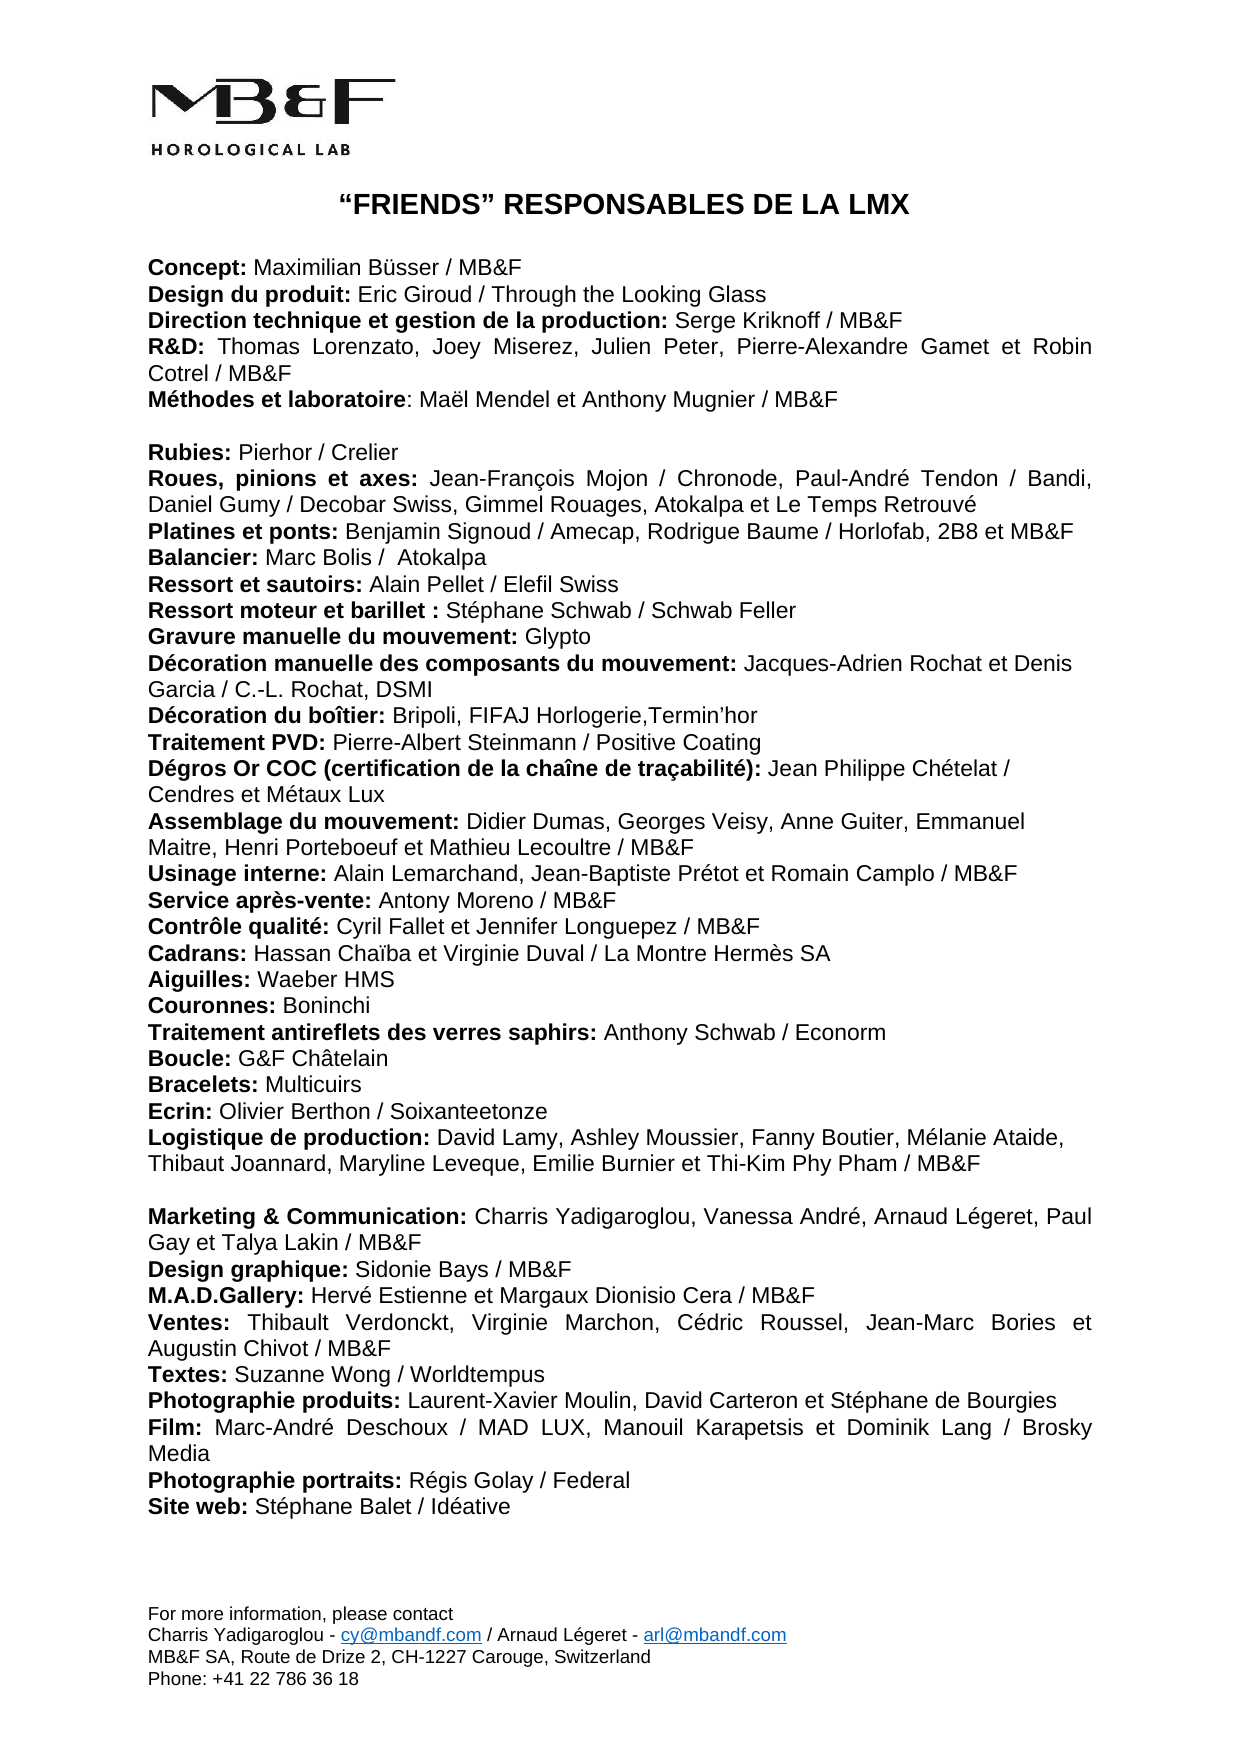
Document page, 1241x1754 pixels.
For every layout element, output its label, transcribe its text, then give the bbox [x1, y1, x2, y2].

text Design du produit: Eric Giroud / Through the Looking Glass [148, 281, 1093, 307]
text Gravure manuelle du mouvement: Glypto [148, 623, 1093, 649]
text Film: Marc-André Deschoux / MAD LUX, Manouil Karapetsis et Dominik Lang / Brosky Media [148, 1414, 1093, 1467]
text Contrôle qualité: Cyril Fallet et Jennifer Longuepez / MB&F [148, 913, 1093, 939]
text Ressort moteur et barillet : Stéphane Schwab / Schwab Feller [148, 597, 1093, 623]
text Dégros Or COC (certification de la chaîne de traçabilité): Jean Philippe Chételat / Cendres et Métaux Lux [148, 755, 1093, 808]
text Textes: Suzanne Wong / Worldtempus [148, 1361, 1093, 1387]
text Platines et ponts: Benjamin Signoud / Amecap, Rodrigue Baume / Horlofab, 2B8 et MB&F [148, 518, 1093, 544]
text M.A.D.Gallery: Hervé Estienne et Margaux Dionisio Cera / MB&F [148, 1282, 1093, 1308]
text Couronnes: Boninchi [148, 992, 1093, 1018]
text Marketing & Communication: Charris Yadigaroglou, Vanessa André, Arnaud Légeret, Paul Gay et Talya Lakin / MB&F [148, 1203, 1093, 1256]
text Design graphique: Sidonie Bays / MB&F [148, 1256, 1093, 1282]
text R&D: Thomas Lorenzato, Joey Miserez, Julien Peter, Pierre-Alexandre Gamet et Robin Cotrel / MB&F [148, 333, 1093, 386]
text Boucle: G&F Châtelain [148, 1045, 1093, 1071]
text Photographie portraits: Régis Golay / Federal [148, 1467, 1093, 1493]
text Assemblage du mouvement: Didier Dumas, Georges Veisy, Anne Guiter, Emmanuel Maitre, Henri Porteboeuf et Mathieu Lecoultre / MB&F [148, 808, 1093, 860]
text Balancier: Marc Bolis / Atokalpa [148, 544, 1093, 571]
text Site web: Stéphane Balet / Idéative [148, 1493, 1093, 1519]
text Aiguilles: Waeber HMS [148, 966, 1093, 992]
text “FRIENDS” RESPONSABLES DE LA LMX [148, 187, 1093, 221]
text Traitement PVD: Pierre-Albert Steinmann / Positive Coating [148, 729, 1093, 755]
text Logistique de production: David Lamy, Ashley Moussier, Fanny Boutier, Mélanie Ataide, Thibaut Joannard, Maryline Leveque, Emilie Burnier et Thi-Kim Phy Pham / MB&F [148, 1124, 1093, 1177]
text Direction technique et gestion de la production: Serge Kriknoff / MB&F [148, 307, 1093, 333]
text Traitement antireflets des verres saphirs: Anthony Schwab / Econorm [148, 1018, 1093, 1045]
text Rubies: Pierhor / Crelier [148, 439, 1093, 465]
text Concept: Maximilian Büsser / MB&F [148, 254, 1093, 281]
text Cadrans: Hassan Chaïba et Virginie Duval / La Montre Hermès SA [148, 939, 1093, 966]
text Bracelets: Multicuirs [148, 1071, 1093, 1098]
text Ventes: Thibault Verdonckt, Virginie Marchon, Cédric Roussel, Jean-Marc Bories et Augustin Chivot / MB&F [148, 1308, 1093, 1361]
text Photographie produits: Laurent-Xavier Moulin, David Carteron et Stéphane de Bourgies [148, 1387, 1093, 1414]
text Roues, pinions et axes: Jean-François Mojon / Chronode, Paul-André Tendon / Bandi, Daniel Gumy / Decobar Swiss, Gimmel Rouages, Atokalpa et Le Temps Retrouvé [148, 465, 1093, 518]
text Méthodes et laboratoire: Maël Mendel et Anthony Mugnier / MB&F [148, 386, 1093, 412]
text Décoration du boîtier: Bripoli, FIFAJ Horlogerie,Termin’hor [148, 702, 1093, 729]
text Décoration manuelle des composants du mouvement: Jacques-Adrien Rochat et Denis Garcia / C.-L. Rochat, DSMI [148, 649, 1093, 702]
text Service après-vente: Antony Moreno / MB&F [148, 887, 1093, 913]
text Ressort et sautoirs: Alain Pellet / Elefil Swiss [148, 571, 1093, 597]
text Usinage interne: Alain Lemarchand, Jean-Baptiste Prétot et Romain Camplo / MB&F [148, 860, 1093, 887]
text Ecrin: Olivier Berthon / Soixanteetonze [148, 1098, 1093, 1124]
picture [147, 73, 400, 160]
